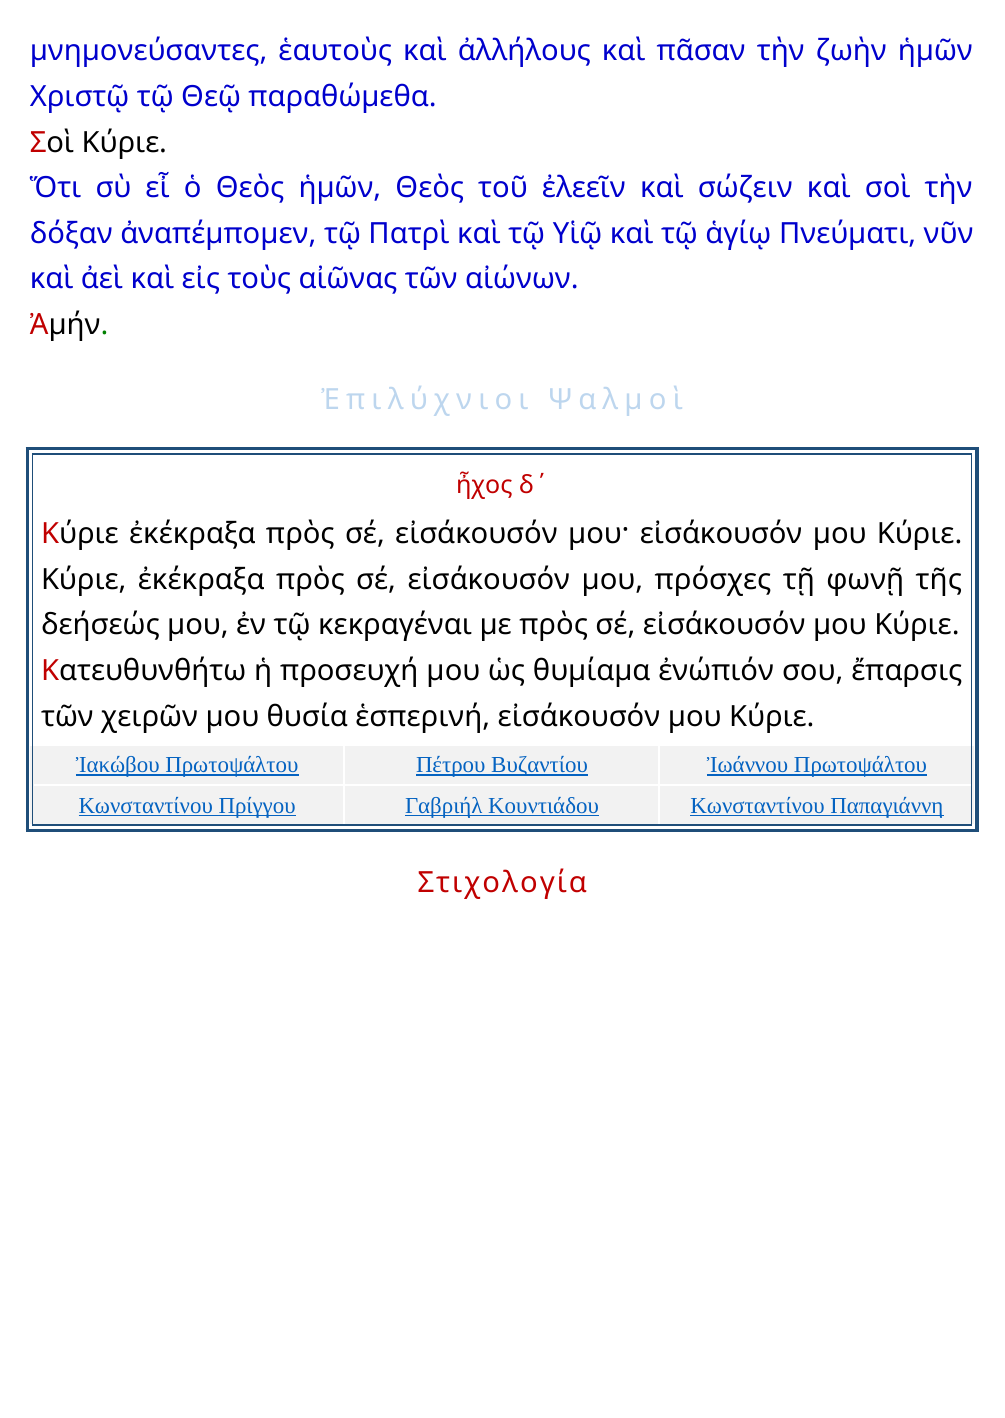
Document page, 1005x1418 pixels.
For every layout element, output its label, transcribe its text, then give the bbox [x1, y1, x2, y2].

text Ἀμήν. [29, 303, 974, 343]
subtitle Στιχολογία [29, 861, 974, 901]
table_cell Γαβριήλ Κουντιάδου [345, 786, 658, 824]
table_cell Ἰωάννου Πρωτοψάλτου [660, 746, 971, 784]
table_cell Ἰακώβου Πρωτοψάλτου [33, 746, 343, 784]
text Ὅτι σὺ εἶ ὁ Θεὸς ἡμῶν, Θεὸς τοῦ ἐλεεῖν καὶ σώζειν καὶ σοὶ τὴν δόξαν ἀναπέμπομεν, τῷ Πατρὶ καὶ τῷ Υἱῷ καὶ τῷ ἁγίῳ Πνεύματι, νῦν καὶ ἀεὶ καὶ εἰς τοὺς αἰῶνας τῶν αἰώνων. [29, 166, 974, 297]
table_cell Πέτρου Βυζαντίου [345, 746, 658, 784]
subtitle Ἐπιλύχνιοι Ψαλμοὶ [29, 378, 974, 418]
text Σοὶ Κύριε. [29, 121, 974, 161]
table_cell Κωνσταντίνου Παπαγιάννη [660, 786, 971, 824]
table_cell Κωνσταντίνου Πρίγγου [33, 785, 343, 824]
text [29, 29, 974, 115]
table_header ἦχος δ΄ Κύριε ἐκέκραξα πρὸς σέ, εἰσάκουσόν μου· εἰσάκουσόν μου Κύριε. Κύριε, ἐκέκραξα πρὸς σέ, εἰσάκουσόν μου, πρόσχες τῇ φωνῇ τῆς δεήσεώς μου, ἐν τῷ κεκραγέναι με πρὸς σέ, εἰσάκουσόν μου Κύριε. Κατευθυνθήτω ἡ προσευχή μου ὡς θυμίαμα ἐνώπιόν σου, ἔπαρσις τῶν χειρῶν μου θυσία ἑσπερινή, εἰσάκουσόν μου Κύριε. [30, 450, 974, 746]
